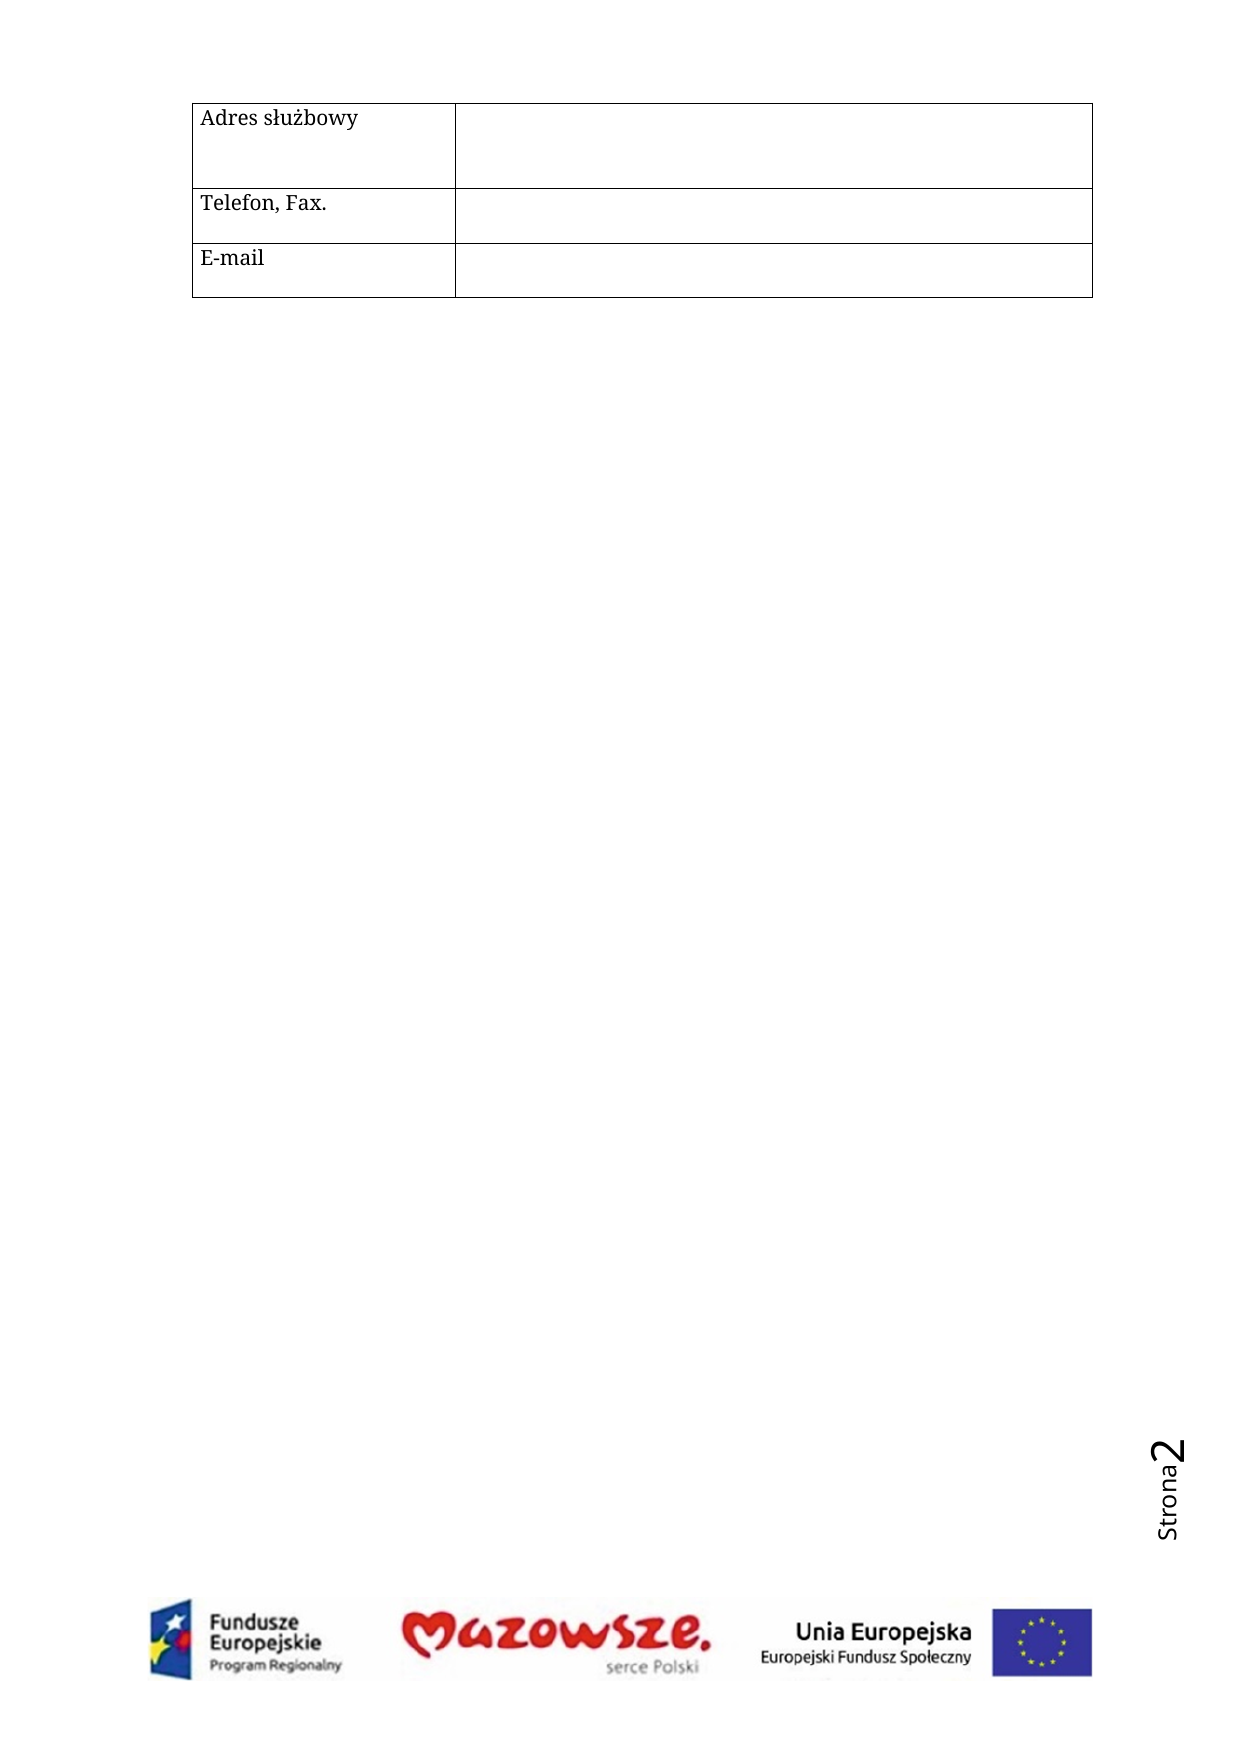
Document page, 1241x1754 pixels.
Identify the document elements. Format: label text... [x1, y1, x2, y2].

table_cell Telefon, Fax. [193, 189, 455, 242]
table_cell [456, 244, 1092, 297]
table_cell Adres służbowy [193, 104, 455, 187]
table_cell [456, 189, 1092, 242]
table_cell [456, 104, 1092, 187]
table_cell E-mail [193, 244, 455, 297]
picture [147, 1597, 1093, 1681]
